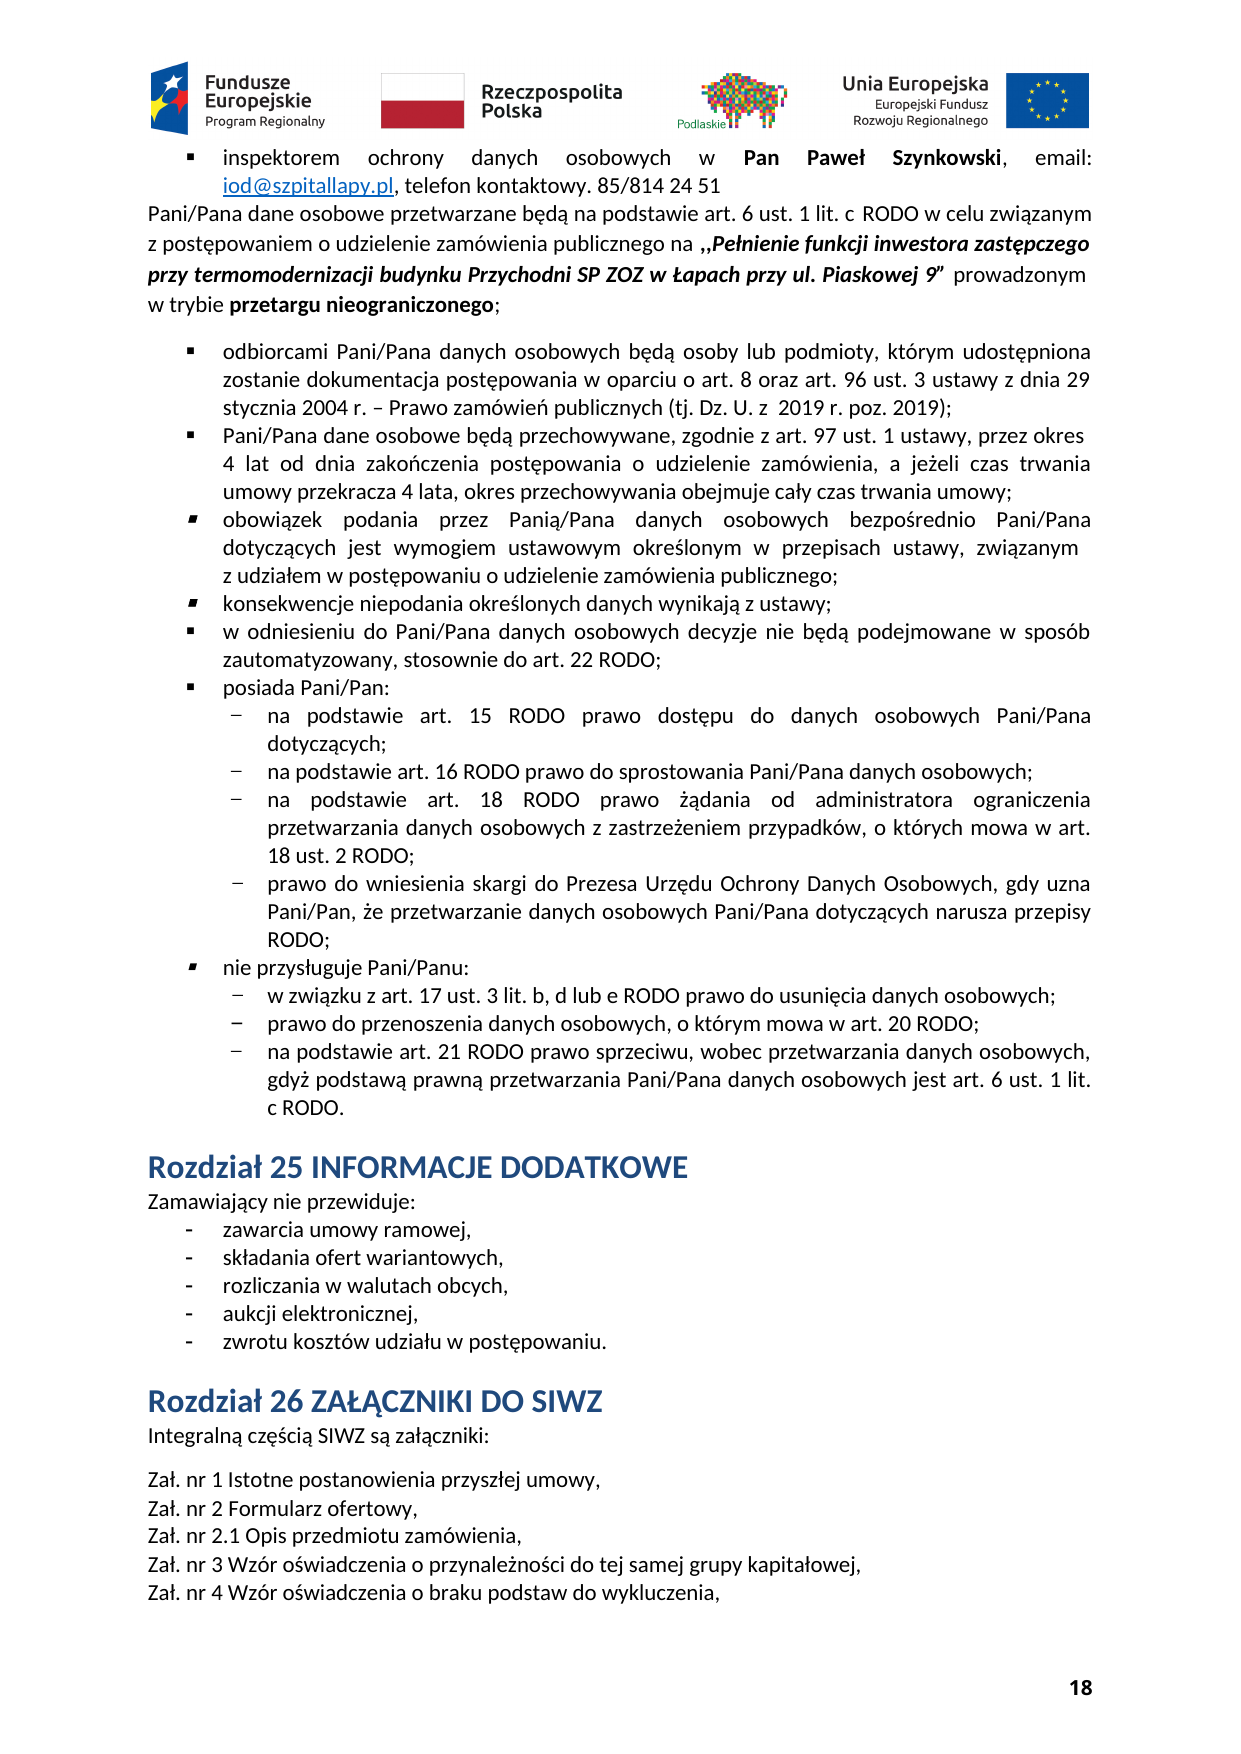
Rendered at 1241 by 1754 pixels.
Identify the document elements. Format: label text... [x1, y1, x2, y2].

text Pani/Pana dane osobowe przetwarzane będą na podstawie art. 6 ust. 1 lit. c RODO w celu związanym z postępowaniem o udzielenie zamówienia publicznego na ,,Pełnienie funkcji inwestora zastępczego przy termomodernizacji budynku Przychodni SP ZOZ w Łapach przy ul. Piaskowej 9” prowadzonym w trybie przetargu nieograniczonego; [148, 199, 1092, 318]
text Zał. nr 2.1 Opis przedmiotu zamówienia, [148, 1522, 1092, 1550]
list Pani/Pana dane osobowe będą przechowywane, zgodnie z art. 97 ust. 1 ustawy, przez okres 4 lat od dnia zakończenia postępowania o udzielenie zamówienia, a jeżeli czas trwania umowy przekracza 4 lata, okres przechowywania obejmuje cały czas trwania umowy; [185, 421, 1092, 505]
list na podstawie art. 15 RODO prawo dostępu do danych osobowych Pani/Pana dotyczących; [229, 701, 1092, 757]
list na podstawie art. 16 RODO prawo do sprostowania Pani/Pana danych osobowych; [229, 757, 1092, 785]
list na podstawie art. 18 RODO prawo żądania od administratora ograniczenia przetwarzania danych osobowych z zastrzeżeniem przypadków, o których mowa w art. 18 ust. 2 RODO; [229, 785, 1092, 869]
list odbiorcami Pani/Pana danych osobowych będą osoby lub podmioty, którym udostępniona zostanie dokumentacja postępowania w oparciu o art. 8 oraz art. 96 ust. 3 ustawy z dnia 29 stycznia 2004 r. – Prawo zamówień publicznych (tj. Dz. U. z 2019 r. poz. 2019); [185, 337, 1092, 421]
list nie przysługuje Pani/Panu: [185, 953, 1092, 981]
list na podstawie art. 21 RODO prawo sprzeciwu, wobec przetwarzania danych osobowych, gdyż podstawą prawną przetwarzania Pani/Pana danych osobowych jest art. 6 ust. 1 lit. c RODO. [229, 1037, 1092, 1121]
list posiada Pani/Pan: [185, 673, 1092, 701]
list inspektorem ochrony danych osobowych w Pan Paweł Szynkowski, email: iod@szpitallapy.pl, telefon kontaktowy. 85/814 24 51 [185, 143, 1092, 199]
list konsekwencje niepodania określonych danych wynikają z ustawy; [185, 589, 1092, 617]
text Zał. nr 2 Formularz ofertowy, [148, 1494, 1092, 1522]
subtitle Rozdział 25 INFORMACJE DODATKOWE [148, 1146, 1092, 1187]
list prawo do wniesienia skargi do Prezesa Urzędu Ochrony Danych Osobowych, gdy uzna Pani/Pan, że przetwarzanie danych osobowych Pani/Pana dotyczących narusza przepisy RODO; [229, 869, 1092, 953]
picture [147, 57, 1093, 140]
list prawo do przenoszenia danych osobowych, o którym mowa w art. 20 RODO; [229, 1009, 1092, 1037]
text Integralną częścią SIWZ są załączniki: [148, 1421, 1092, 1449]
text Zał. nr 3 Wzór oświadczenia o przynależności do tej samej grupy kapitałowej, [148, 1550, 1092, 1578]
list rozliczania w walutach obcych, [185, 1271, 1092, 1299]
list w odniesieniu do Pani/Pana danych osobowych decyzje nie będą podejmowane w sposób zautomatyzowany, stosownie do art. 22 RODO; [185, 617, 1092, 673]
text Zał. nr 4 Wzór oświadczenia o braku podstaw do wykluczenia, [148, 1578, 1092, 1606]
list aukcji elektronicznej, [185, 1299, 1092, 1327]
list obowiązek podania przez Panią/Pana danych osobowych bezpośrednio Pani/Pana dotyczących jest wymogiem ustawowym określonym w przepisach ustawy, związanym z udziałem w postępowaniu o udzielenie zamówienia publicznego; [185, 505, 1092, 589]
list zwrotu kosztów udziału w postępowaniu. [185, 1327, 1092, 1355]
text Zamawiający nie przewiduje: [148, 1187, 1092, 1215]
subtitle Rozdział 26 ZAŁĄCZNIKI DO SIWZ [148, 1380, 1092, 1421]
list w związku z art. 17 ust. 3 lit. b, d lub e RODO prawo do usunięcia danych osobowych; [229, 981, 1092, 1009]
list zawarcia umowy ramowej, [185, 1215, 1092, 1243]
text Zał. nr 1 Istotne postanowienia przyszłej umowy, [148, 1466, 1092, 1494]
list składania ofert wariantowych, [185, 1243, 1092, 1271]
